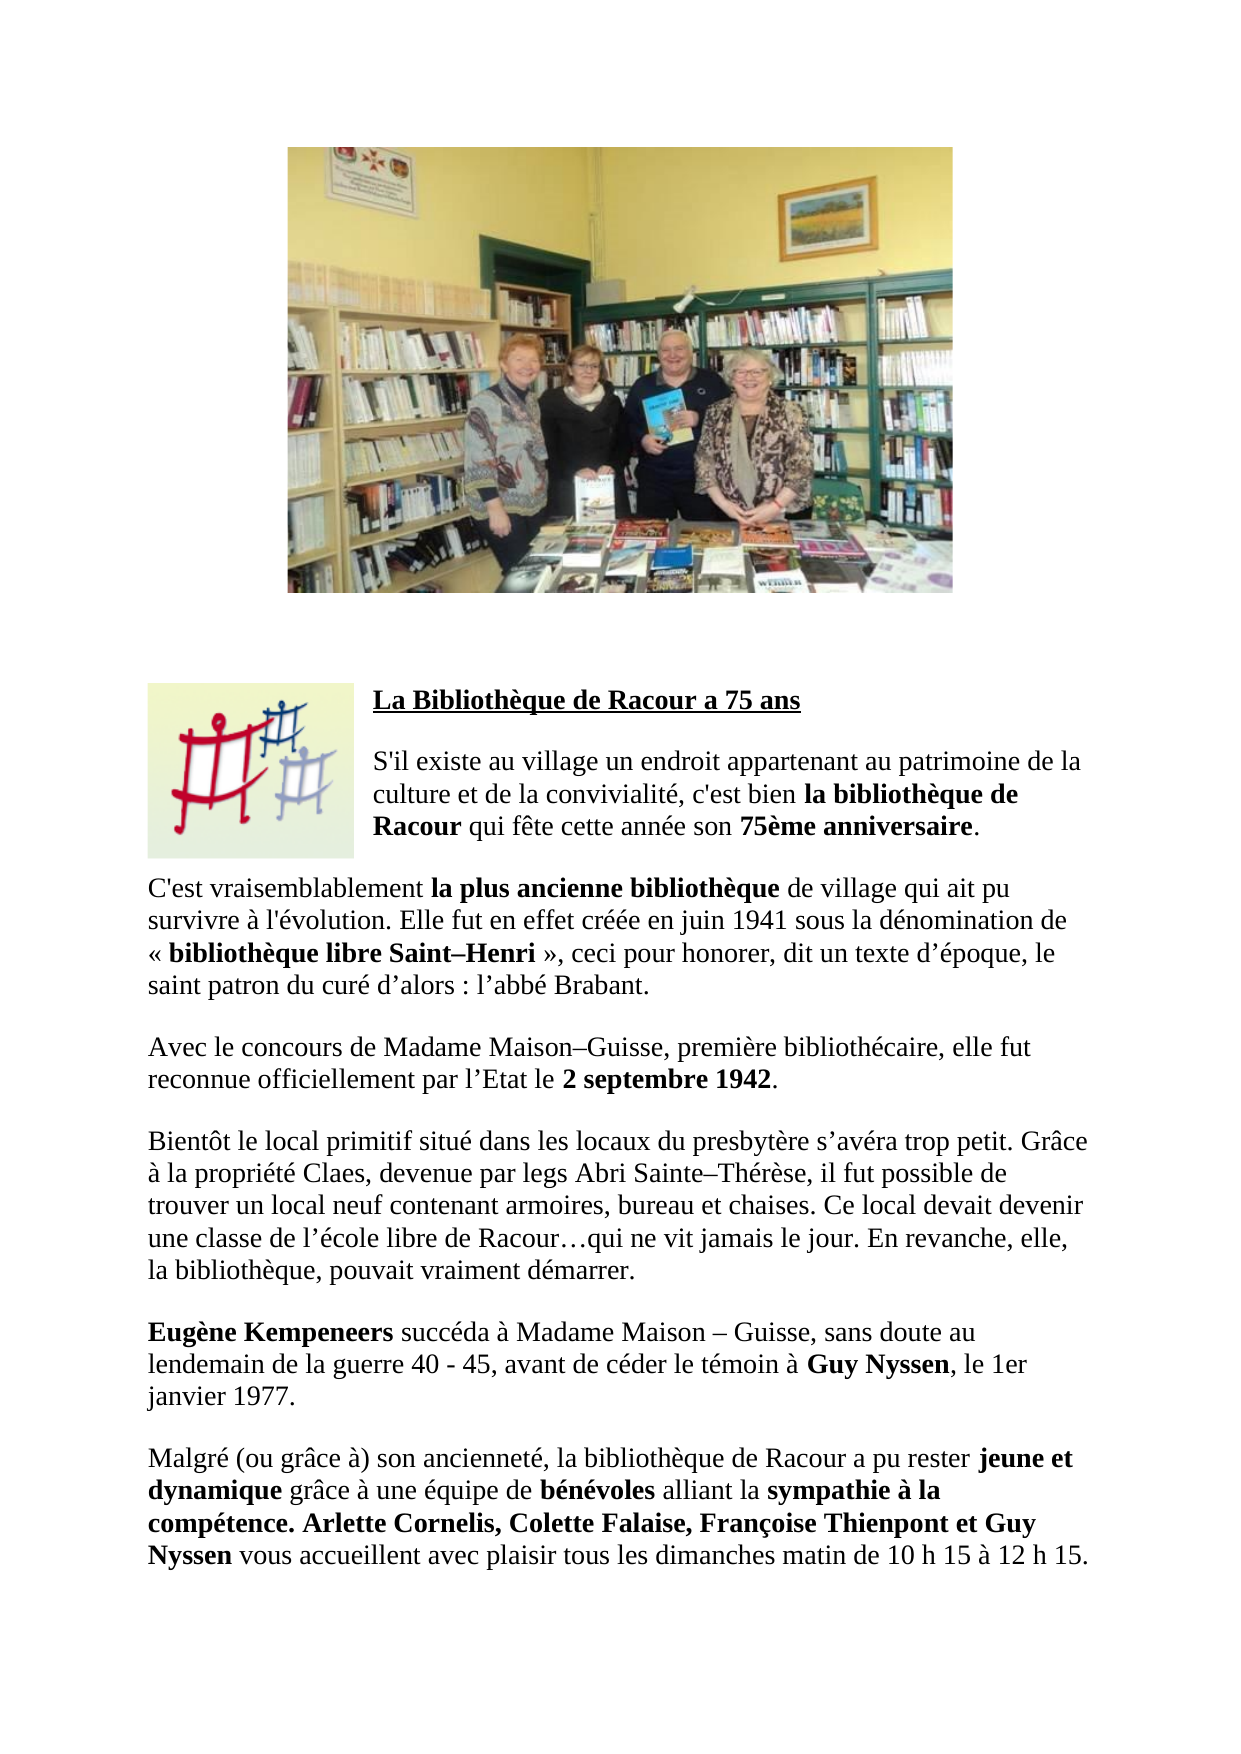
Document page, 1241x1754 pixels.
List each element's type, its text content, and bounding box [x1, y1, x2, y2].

text Bientôt le local primitif situé dans les locaux du presbytère s’avéra trop petit. Grâce à la propriété Claes, devenue par legs Abri Sainte–Thérèse, il fut possible de trouver un local neuf contenant armoires, bureau et chaises. Ce local devait devenir une classe de l’école libre de Racour…qui ne vit jamais le jour. En revanche, elle, la bibliothèque, pouvait vraiment démarrer. [148, 1123, 1093, 1286]
text Eugène Kempeneers succéda à Madame Maison – Guisse, sans doute au lendemain de la guerre 40 - 45, avant de céder le témoin à Guy Nyssen, le 1er janvier 1977. [148, 1315, 1093, 1412]
picture [287, 147, 953, 593]
text C'est vraisemblablement la plus ancienne bibliothèque de village qui ait pu survivre à l'évolution. Elle fut en effet créée en juin 1941 sous la dénomination de « bibliothèque libre Saint–Henri », ceci pour honorer, dit un texte d’époque, le saint patron du curé d’alors : l’abbé Brabant. [148, 871, 1093, 1000]
text Avec le concours de Madame Maison–Guisse, première bibliothécaire, elle fut reconnue officiellement par l’Etat le 2 septembre 1942. [148, 1029, 1093, 1094]
text La Bibliothèque de Racour a 75 ans [354, 683, 1093, 715]
text S'il existe au village un endroit appartenant au patrimoine de la culture et de la convivialité, c'est bien la bibliothèque de Racour qui fête cette année son 75ème anniversaire. [354, 744, 1093, 842]
text Malgré (ou grâce à) son ancienneté, la bibliothèque de Racour a pu rester jeune et dynamique grâce à une équipe de bénévoles alliant la sympathie à la compétence. Arlette Cornelis, Colette Falaise, Françoise Thienpont et Guy Nyssen vous accueillent avec plaisir tous les dimanches matin de 10 h 15 à 12 h 15. [148, 1441, 1093, 1571]
picture [147, 683, 354, 860]
